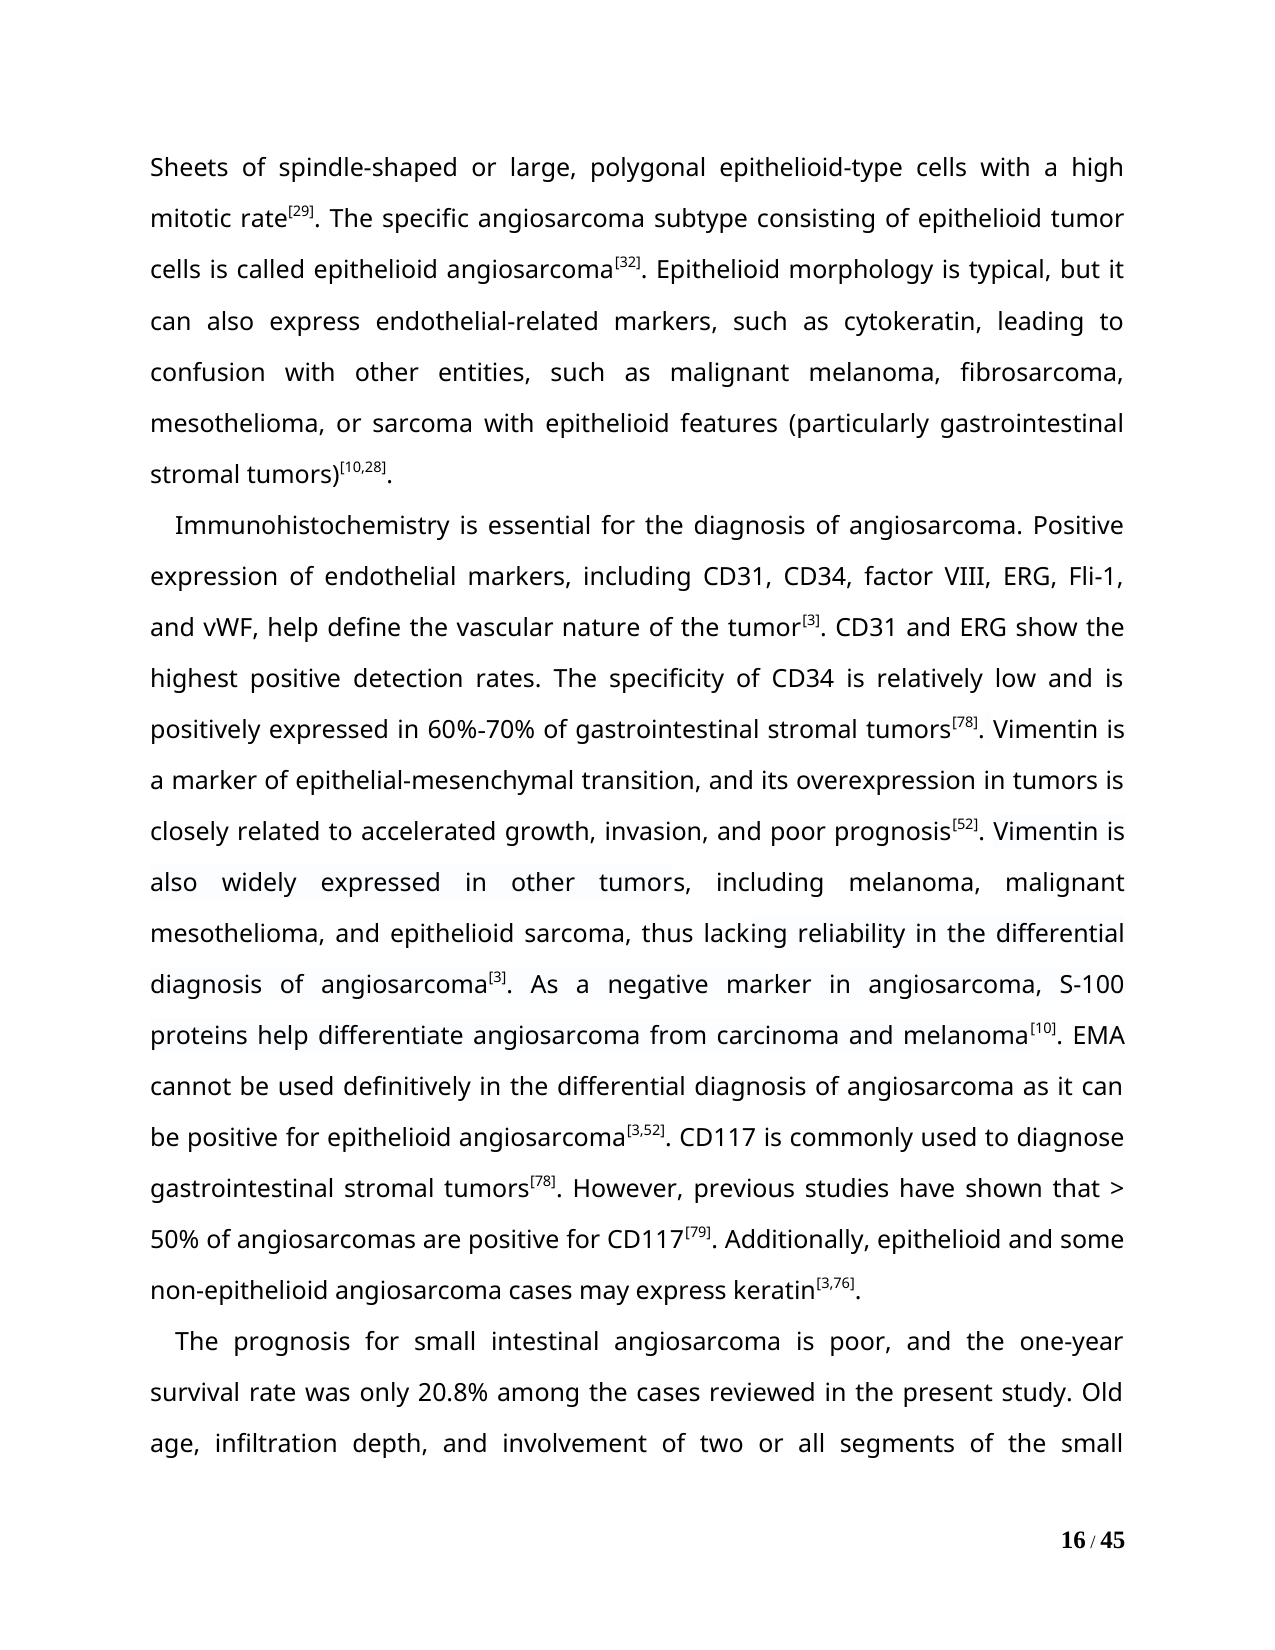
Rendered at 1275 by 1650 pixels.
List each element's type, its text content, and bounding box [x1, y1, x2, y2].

text Immunohistochemistry is essential for the diagnosis of angiosarcoma. Positive expression of endothelial markers, including CD31, CD34, factor VIII, ERG, Fli-1, and vWF, help define the vascular nature of the tumor[3]. CD31 and ERG show the highest positive detection rates. The specificity of CD34 is relatively low and is positively expressed in 60%-70% of gastrointestinal stromal tumors[78]. Vimentin is a marker of epithelial-mesenchymal transition, and its overexpression in tumors is closely related to accelerated growth, invasion, and poor prognosis[52]. Vimentin is also widely expressed in other tumors, including melanoma, malignant mesothelioma, and epithelioid sarcoma, thus lacking reliability in the differential diagnosis of angiosarcoma[3]. As a negative marker in angiosarcoma, S-100 proteins help differentiate angiosarcoma from carcinoma and melanoma[10]. EMA cannot be used definitively in the differential diagnosis of angiosarcoma as it can be positive for epithelioid angiosarcoma[3,52]. CD117 is commonly used to diagnose gastrointestinal stromal tumors[78]. However, previous studies have shown that > 50% of angiosarcomas are positive for CD117[79]. Additionally, epithelioid and some non-epithelioid angiosarcoma cases may express keratin[3,76]. [150, 1001, 1125, 1307]
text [150, 150, 1125, 490]
text Immunohistochemistry is essential for the diagnosis of angiosarcoma. Positive expression of endothelial markers, including CD31, CD34, factor VIII, ERG, Fli-1, and vWF, help define the vascular nature of the tumor[3]. CD31 and ERG show the highest positive detection rates. The specificity of CD34 is relatively low and is positively expressed in 60%-70% of gastrointestinal stromal tumors[78]. Vimentin is a marker of epithelial-mesenchymal transition, and its overexpression in tumors is closely related to accelerated growth, invasion, and poor prognosis[52]. Vimentin is also widely expressed in other tumors, including melanoma, malignant mesothelioma, and epithelioid sarcoma, thus lacking reliability in the differential diagnosis of angiosarcoma[3]. As a negative marker in angiosarcoma, S-100 proteins help differentiate angiosarcoma from carcinoma and melanoma[10]. EMA cannot be used definitively in the differential diagnosis of angiosarcoma as it can be positive for epithelioid angiosarcoma[3,52]. CD117 is commonly used to diagnose gastrointestinal stromal tumors[78]. However, previous studies have shown that > 50% of angiosarcomas are positive for CD117[79]. Additionally, epithelioid and some non-epithelioid angiosarcoma cases may express keratin[3,76]. [150, 507, 1125, 967]
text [150, 1324, 1125, 1460]
